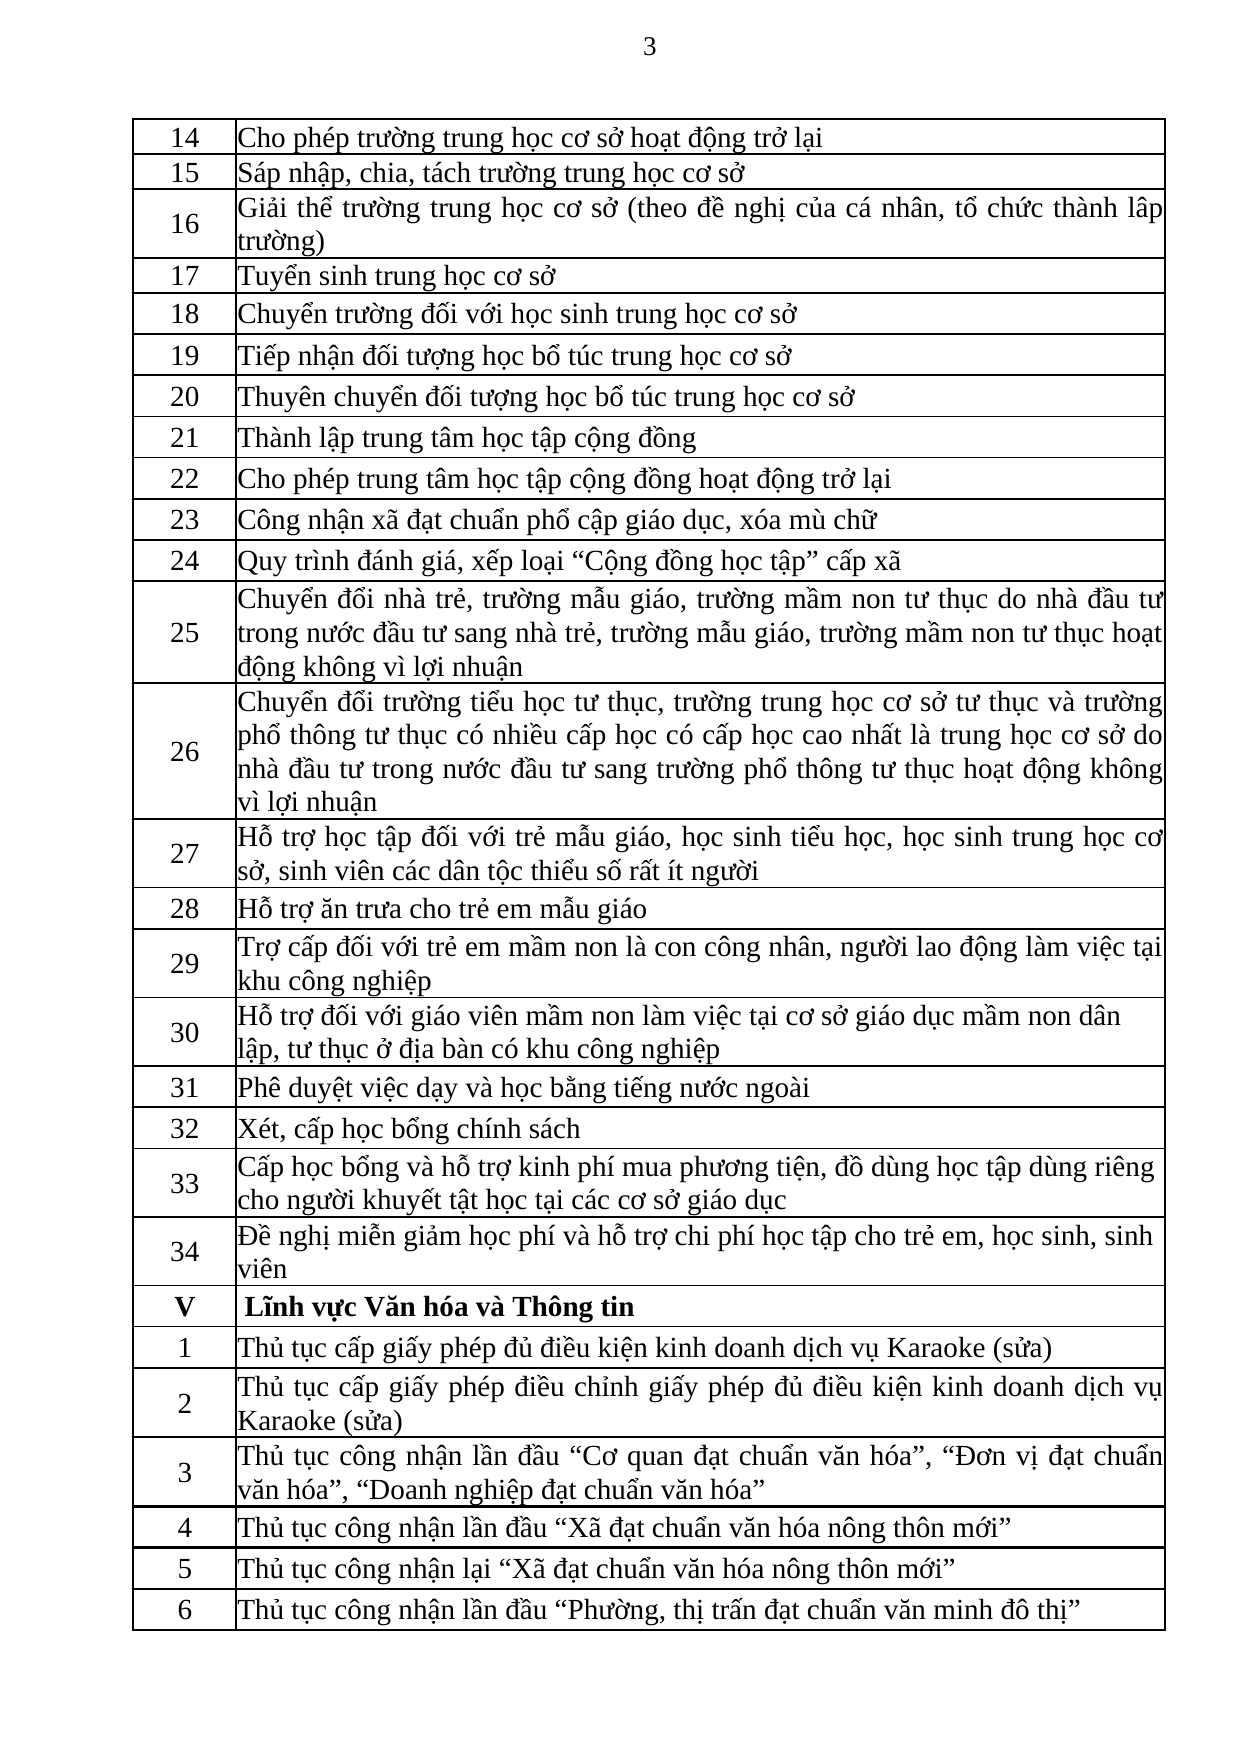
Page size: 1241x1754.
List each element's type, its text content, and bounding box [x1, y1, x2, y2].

table_cell 18 [134, 294, 235, 333]
table_cell 26 [134, 684, 235, 818]
table_cell 23 [134, 500, 235, 539]
table_cell Hỗ trợ đối với giáo viên mầm non làm việc tại cơ sở giáo dục mầm non dân lập, tư thục ở địa bàn có khu công nghiệp [237, 998, 1164, 1065]
table_cell V [134, 1286, 235, 1326]
table_cell Thủ tục công nhận lần đầu “Phường, thị trấn đạt chuẩn văn minh đô thị” [237, 1590, 1164, 1629]
table_cell Xét, cấp học bổng chính sách [237, 1108, 1164, 1147]
table_cell Tiếp nhận đối tượng học bổ túc trung học cơ sở [237, 335, 1164, 374]
table_cell Cho phép trung tâm học tập cộng đồng hoạt động trở lại [237, 458, 1164, 498]
table_cell 4 [134, 1508, 235, 1546]
table_cell 27 [134, 820, 235, 887]
table_cell Thủ tục công nhận lần đầu “Cơ quan đạt chuẩn văn hóa”, “Đơn vị đạt chuẩn văn hóa”, “Doanh nghiệp đạt chuẩn văn hóa” [237, 1438, 1164, 1505]
table_cell Trợ cấp đối với trẻ em mầm non là con công nhân, người lao động làm việc tại khu công nghiệp [237, 930, 1164, 996]
table_cell 25 [134, 582, 235, 682]
table_cell 29 [134, 930, 235, 996]
table_cell Sáp nhập, chia, tách trường trung học cơ sở [237, 155, 1164, 188]
table_cell 24 [134, 541, 235, 580]
table_cell 31 [134, 1067, 235, 1106]
table_cell Đề nghị miễn giảm học phí và hỗ trợ chi phí học tập cho trẻ em, học sinh, sinh viên [237, 1218, 1164, 1285]
table_cell Quy trình đánh giá, xếp loại “Cộng đồng học tập” cấp xã [237, 541, 1164, 580]
table_cell 28 [134, 888, 235, 928]
table_cell Công nhận xã đạt chuẩn phổ cập giáo dục, xóa mù chữ [237, 500, 1164, 539]
table_cell Cho phép trường trung học cơ sở hoạt động trở lại [237, 120, 1164, 153]
table_cell Thuyên chuyển đối tượng học bổ túc trung học cơ sở [237, 376, 1164, 416]
table_cell 14 [134, 120, 235, 153]
table_cell Thủ tục cấp giấy phép đủ điều kiện kinh doanh dịch vụ Karaoke (sửa) [237, 1327, 1164, 1367]
table_cell 19 [134, 335, 235, 374]
table_cell Chuyển đổi trường tiểu học tư thục, trường trung học cơ sở tư thục và trường phổ thông tư thục có nhiều cấp học có cấp học cao nhất là trung học cơ sở do nhà đầu tư trong nước đầu tư sang trường phổ thông tư thục hoạt động không vì lợi nhuận [237, 684, 1164, 818]
table_cell Thủ tục cấp giấy phép điều chỉnh giấy phép đủ điều kiện kinh doanh dịch vụ Karaoke (sửa) [237, 1369, 1164, 1436]
table_cell Thủ tục công nhận lại “Xã đạt chuẩn văn hóa nông thôn mới” [237, 1549, 1164, 1588]
table_cell Hỗ trợ học tập đối với trẻ mẫu giáo, học sinh tiểu học, học sinh trung học cơ sở, sinh viên các dân tộc thiểu số rất ít người [237, 820, 1164, 887]
table_cell Chuyển trường đối với học sinh trung học cơ sở [237, 294, 1164, 333]
table_cell Phê duyệt việc dạy và học bằng tiếng nước ngoài [237, 1067, 1164, 1106]
table_cell 15 [134, 155, 235, 188]
table_cell 21 [134, 417, 235, 457]
table_cell 3 [134, 1438, 235, 1505]
table_cell 32 [134, 1108, 235, 1147]
table_cell 2 [134, 1369, 235, 1436]
table_cell 22 [134, 458, 235, 498]
table_cell 1 [134, 1327, 235, 1367]
table_cell Lĩnh vực Văn hóa và Thông tin [237, 1286, 1164, 1326]
table_cell Giải thể trường trung học cơ sở (theo đề nghị của cá nhân, tổ chức thành lâp trường) [237, 190, 1164, 257]
table_cell Thủ tục công nhận lần đầu “Xã đạt chuẩn văn hóa nông thôn mới” [237, 1508, 1164, 1546]
table_cell 16 [134, 190, 235, 257]
table_cell 6 [134, 1590, 235, 1629]
table_cell 5 [134, 1549, 235, 1588]
table_cell Thành lập trung tâm học tập cộng đồng [237, 417, 1164, 457]
table_cell 34 [134, 1218, 235, 1285]
table_cell 33 [134, 1149, 235, 1216]
table_cell Cấp học bổng và hỗ trợ kinh phí mua phương tiện, đồ dùng học tập dùng riêng cho người khuyết tật học tại các cơ sở giáo dục [237, 1149, 1164, 1216]
table_cell 17 [134, 259, 235, 292]
table_cell Tuyển sinh trung học cơ sở [237, 259, 1164, 292]
table_cell Chuyển đổi nhà trẻ, trường mẫu giáo, trường mầm non tư thục do nhà đầu tư trong nước đầu tư sang nhà trẻ, trường mẫu giáo, trường mầm non tư thục hoạt động không vì lợi nhuận [237, 582, 1164, 682]
table_cell Hỗ trợ ăn trưa cho trẻ em mẫu giáo [237, 888, 1164, 928]
table_cell 20 [134, 376, 235, 416]
table_cell 30 [134, 998, 235, 1065]
